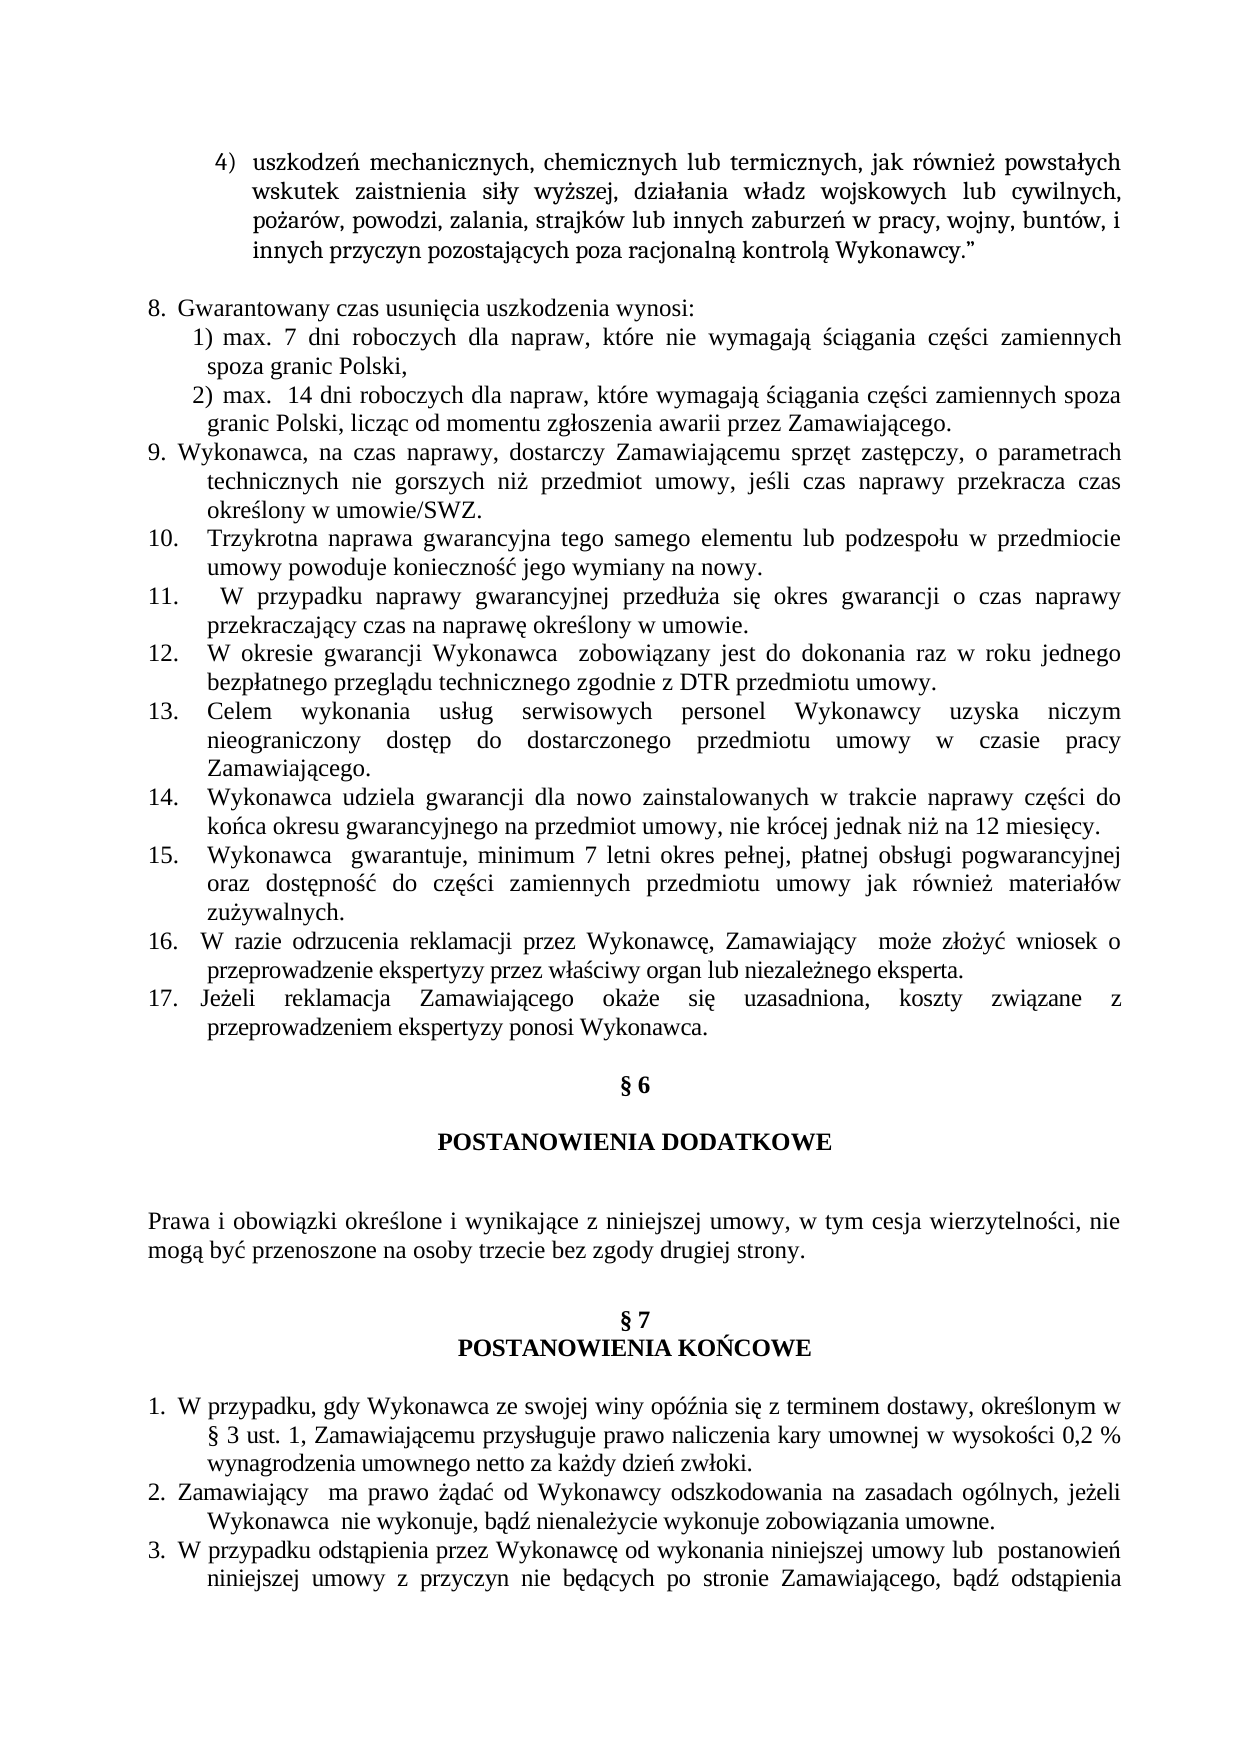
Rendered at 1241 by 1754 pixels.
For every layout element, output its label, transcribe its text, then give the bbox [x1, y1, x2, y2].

subtitle Prawa i obowiązki określone i wynikające z niniejszej umowy, w tym cesja wierzytelności, nie mogą być przenoszone na osoby trzecie bez zgody drugiej strony. [148, 1206, 1122, 1263]
text POSTANOWIENIA DODATKOWE [148, 1127, 1122, 1156]
text § 6 [148, 1070, 1122, 1098]
text POSTANOWIENIA KOŃCOWE [148, 1333, 1122, 1362]
list Gwarantowany czas usunięcia uszkodzenia wynosi: [148, 293, 1122, 322]
list Wykonawca gwarantuje, minimum 7 letni okres pełnej, płatnej obsługi pogwarancyjnej oraz dostępność do części zamiennych przedmiotu umowy jak również materiałów zużywalnych. [148, 840, 1122, 926]
list W przypadku naprawy gwarancyjnej przedłuża się okres gwarancji o czas naprawy przekraczający czas na naprawę określony w umowie. [148, 581, 1122, 638]
list Jeżeli reklamacja Zamawiającego okaże się uzasadniona, koszty związane z przeprowadzeniem ekspertyzy ponosi Wykonawca. [148, 983, 1122, 1041]
list Zamawiający ma prawo żądać od Wykonawcy odszkodowania na zasadach ogólnych, jeżeli Wykonawca nie wykonuje, bądź nienależycie wykonuje zobowiązania umowne. [148, 1477, 1122, 1535]
list uszkodzeń mechanicznych, chemicznych lub termicznych, jak również powstałych wskutek zaistnienia siły wyższej, działania władz wojskowych lub cywilnych, pożarów, powodzi, zalania, strajków lub innych zaburzeń w pracy, wojny, buntów, i innych przyczyn pozostających poza racjonalną kontrolą Wykonawcy.” [215, 148, 1122, 264]
list W razie odrzucenia reklamacji przez Wykonawcę, Zamawiający może złożyć wniosek o przeprowadzenie ekspertyzy przez właściwy organ lub niezależnego eksperta. [148, 926, 1122, 983]
list Trzykrotna naprawa gwarancyjna tego samego elementu lub podzespołu w przedmiocie umowy powoduje konieczność jego wymiany na nowy. [148, 523, 1122, 581]
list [148, 1535, 1122, 1592]
list Wykonawca, na czas naprawy, dostarczy Zamawiającemu sprzęt zastępczy, o parametrach technicznych nie gorszych niż przedmiot umowy, jeśli czas naprawy przekracza czas określony w umowie/SWZ. [148, 437, 1122, 523]
list max. 7 dni roboczych dla napraw, które nie wymagają ściągania części zamiennych spoza granic Polski, [192, 322, 1122, 380]
list Wykonawca udziela gwarancji dla nowo zainstalowanych w trakcie naprawy części do końca okresu gwarancyjnego na przedmiot umowy, nie krócej jednak niż na 12 miesięcy. [148, 782, 1122, 840]
list W przypadku, gdy Wykonawca ze swojej winy opóźnia się z terminem dostawy, określonym w § 3 ust. 1, Zamawiającemu przysługuje prawo naliczenia kary umownej w wysokości 0,2 % wynagrodzenia umownego netto za każdy dzień zwłoki. [148, 1391, 1122, 1477]
text § 7 [148, 1305, 1122, 1333]
list max. 14 dni roboczych dla napraw, które wymagają ściągania części zamiennych spoza granic Polski, licząc od momentu zgłoszenia awarii przez Zamawiającego. [192, 380, 1122, 437]
list W okresie gwarancji Wykonawca zobowiązany jest do dokonania raz w roku jednego bezpłatnego przeglądu technicznego zgodnie z DTR przedmiotu umowy. [148, 638, 1122, 696]
list Celem wykonania usług serwisowych personel Wykonawcy uzyska niczym nieograniczony dostęp do dostarczonego przedmiotu umowy w czasie pracy Zamawiającego. [148, 696, 1122, 782]
